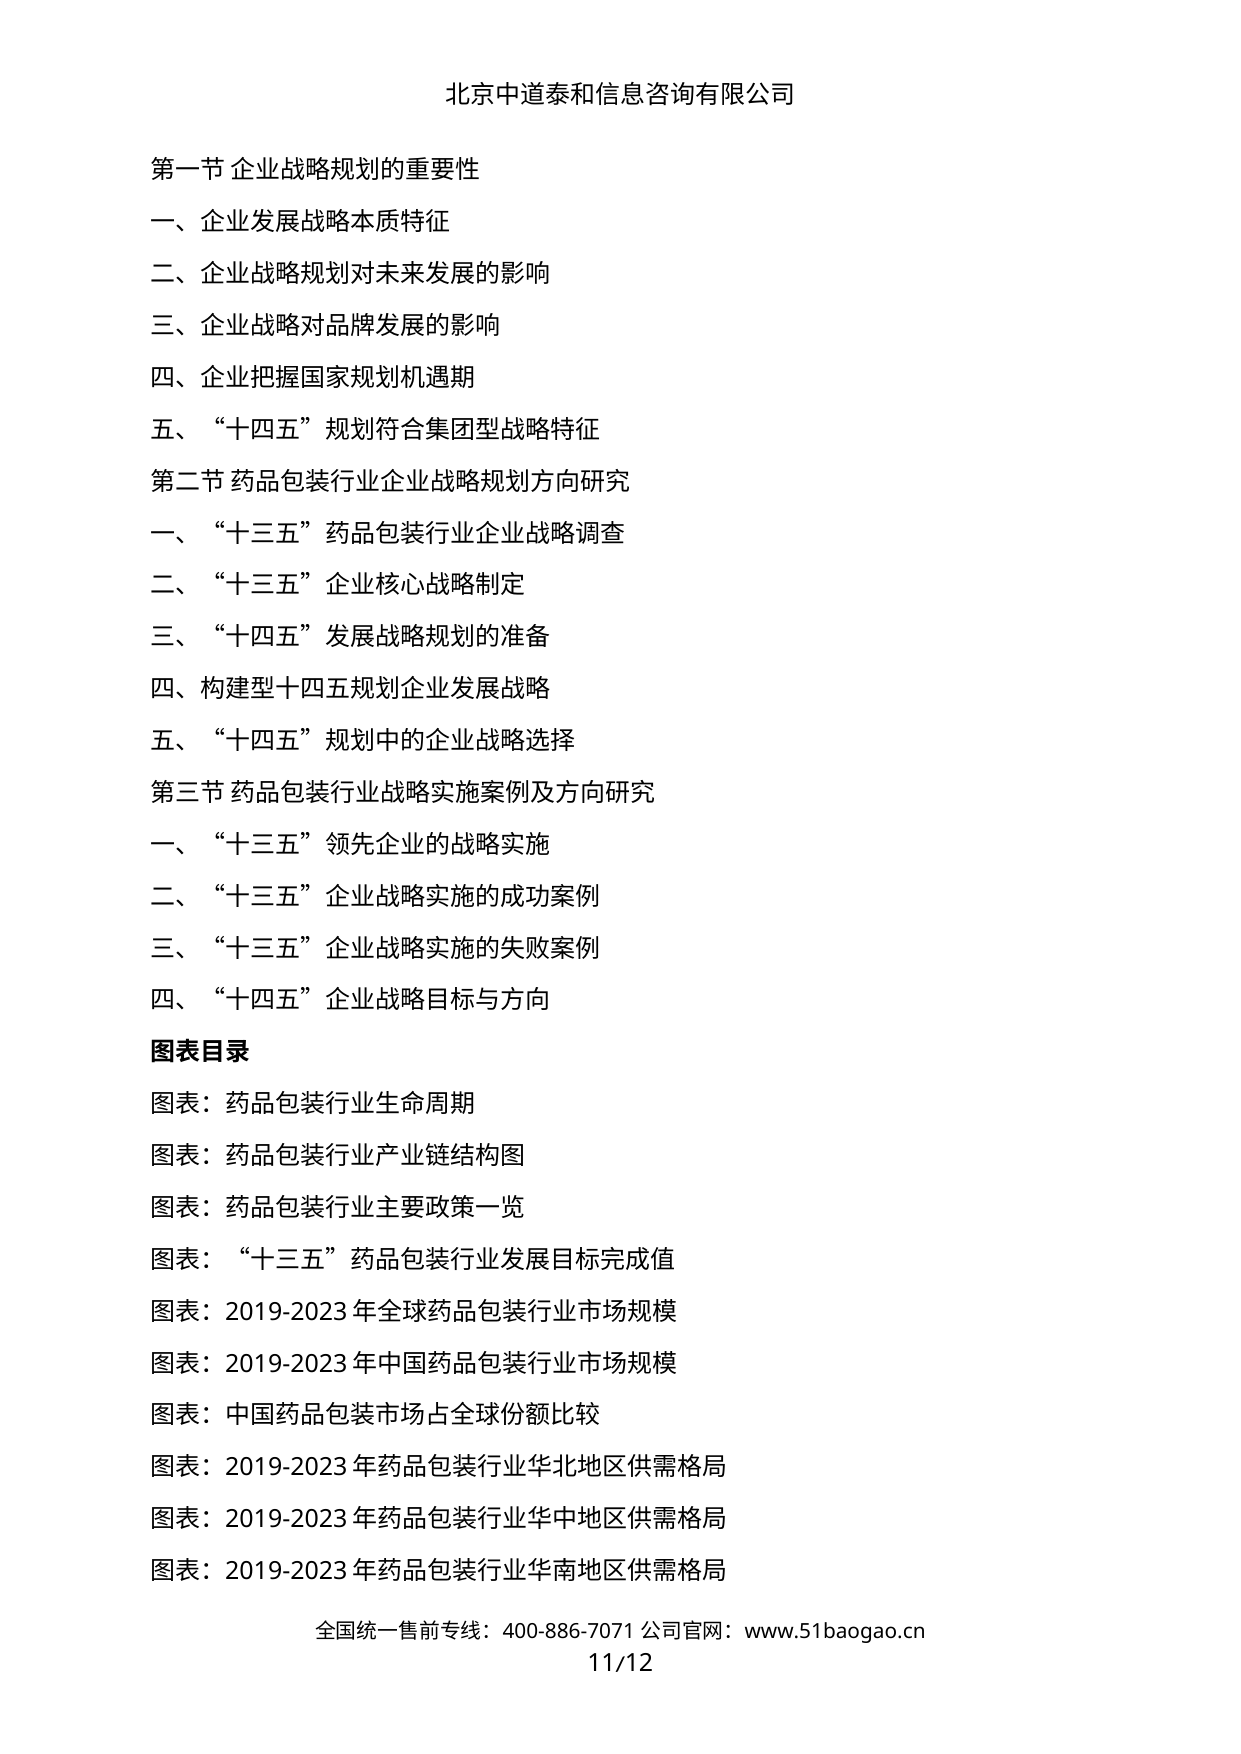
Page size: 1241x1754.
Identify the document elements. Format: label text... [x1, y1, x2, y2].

text 图表：药品包装行业生命周期 [150, 1084, 1090, 1120]
text 二、“十三五”企业战略实施的成功案例 [150, 876, 1090, 912]
text 四、企业把握国家规划机遇期 [150, 357, 1090, 394]
text 图表：药品包装行业主要政策一览 [150, 1187, 1090, 1224]
text 二、企业战略规划对未来发展的影响 [150, 254, 1090, 290]
text 第一节 企业战略规划的重要性 [150, 150, 1090, 186]
text 图表目录 [150, 1032, 1090, 1068]
text 一、企业发展战略本质特征 [150, 202, 1090, 238]
text 图表：“十三五”药品包装行业发展目标完成值 [150, 1239, 1090, 1276]
text 四、“十四五”企业战略目标与方向 [150, 980, 1090, 1016]
text 图表：2019-2023年药品包装行业华中地区供需格局 [150, 1499, 1090, 1535]
text 五、“十四五”规划中的企业战略选择 [150, 721, 1090, 757]
text 五、“十四五”规划符合集团型战略特征 [150, 409, 1090, 446]
text 三、“十四五”发展战略规划的准备 [150, 617, 1090, 653]
text 第三节 药品包装行业战略实施案例及方向研究 [150, 772, 1090, 809]
text 二、“十三五”企业核心战略制定 [150, 565, 1090, 601]
text 第二节 药品包装行业企业战略规划方向研究 [150, 461, 1090, 497]
text 三、“十三五”企业战略实施的失败案例 [150, 928, 1090, 964]
text 图表：2019-2023年全球药品包装行业市场规模 [150, 1291, 1090, 1327]
text 图表：药品包装行业产业链结构图 [150, 1136, 1090, 1172]
text 一、“十三五”药品包装行业企业战略调查 [150, 513, 1090, 549]
text 一、“十三五”领先企业的战略实施 [150, 824, 1090, 861]
text 三、企业战略对品牌发展的影响 [150, 306, 1090, 342]
text 四、构建型十四五规划企业发展战略 [150, 669, 1090, 705]
text 图表：2019-2023年中国药品包装行业市场规模 [150, 1343, 1090, 1379]
text 图表：2019-2023年药品包装行业华北地区供需格局 [150, 1447, 1090, 1483]
text 图表：中国药品包装市场占全球份额比较 [150, 1395, 1090, 1431]
text 图表：2019-2023年药品包装行业华南地区供需格局 [150, 1551, 1090, 1587]
